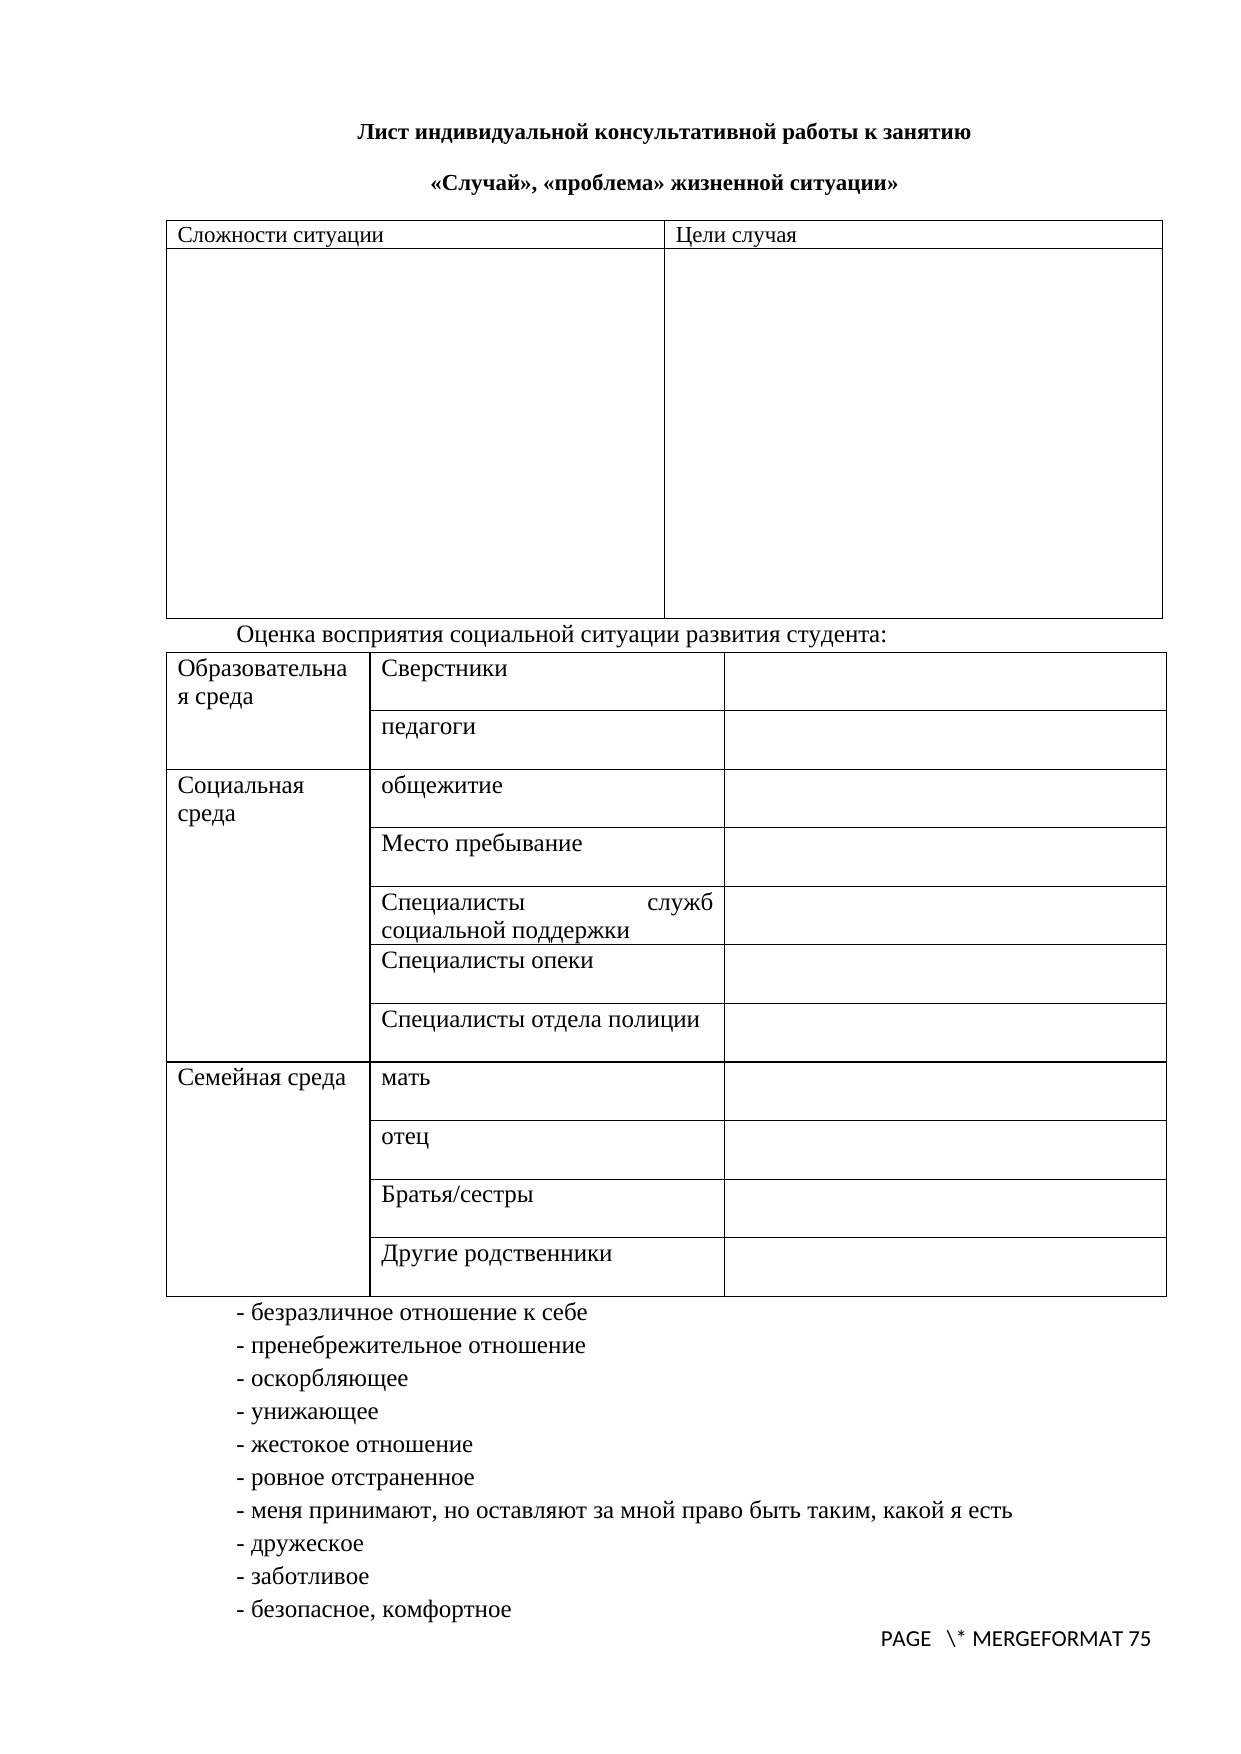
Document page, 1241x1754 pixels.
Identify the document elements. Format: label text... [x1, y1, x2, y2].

table_cell [725, 1004, 1166, 1061]
table_header [725, 653, 1166, 710]
table_header Цели случая [665, 221, 1162, 248]
table_cell Семейная среда [167, 1063, 369, 1296]
table_cell педагоги [371, 711, 724, 769]
table_cell [725, 887, 1166, 944]
table_cell [725, 1063, 1166, 1120]
table_cell Специалисты служб социальной поддержки [371, 887, 724, 944]
text - жестокое отношение [177, 1429, 1152, 1457]
table_cell общежитие [371, 770, 724, 827]
text - ровное отстраненное [177, 1462, 1152, 1491]
table_cell [725, 711, 1166, 769]
text - меня принимают, но оставляют за мной право быть таким, какой я есть [177, 1495, 1152, 1523]
table_cell [725, 828, 1166, 886]
table_cell [725, 945, 1166, 1003]
text - оскорбляющее [177, 1363, 1152, 1391]
text Оценка восприятия социальной ситуации развития студента: [177, 619, 1152, 647]
text - безразличное отношение к себе [177, 1297, 1152, 1325]
table_header Сверстники [371, 653, 724, 710]
table_cell [725, 1121, 1166, 1178]
text - дружеское [177, 1528, 1152, 1557]
table_cell [665, 249, 1162, 618]
table_header Образовательная среда [167, 653, 369, 769]
text - безопасное, комфортное [177, 1594, 1152, 1623]
table_cell Социальная среда [167, 770, 369, 1061]
table_cell Специалисты отдела полиции [371, 1004, 724, 1061]
text - заботливое [177, 1561, 1152, 1589]
table_cell [725, 770, 1166, 827]
text - пренебрежительное отношение [177, 1330, 1152, 1358]
table_cell мать [371, 1063, 724, 1120]
table_cell Специалисты опеки [371, 945, 724, 1003]
table_cell Братья/сестры [371, 1180, 724, 1237]
table_cell Другие родственники [371, 1238, 724, 1296]
table_header Сложности ситуации [167, 221, 664, 248]
text «Случай», «проблема» жизненной ситуации» [177, 169, 1152, 196]
table_cell [725, 1180, 1166, 1237]
table_cell [167, 249, 664, 618]
text Лист индивидуальной консультативной работы к занятию [177, 118, 1152, 144]
table_cell [725, 1238, 1166, 1296]
text - унижающее [177, 1396, 1152, 1424]
table_cell отец [371, 1121, 724, 1178]
table_cell Место пребывание [371, 828, 724, 886]
